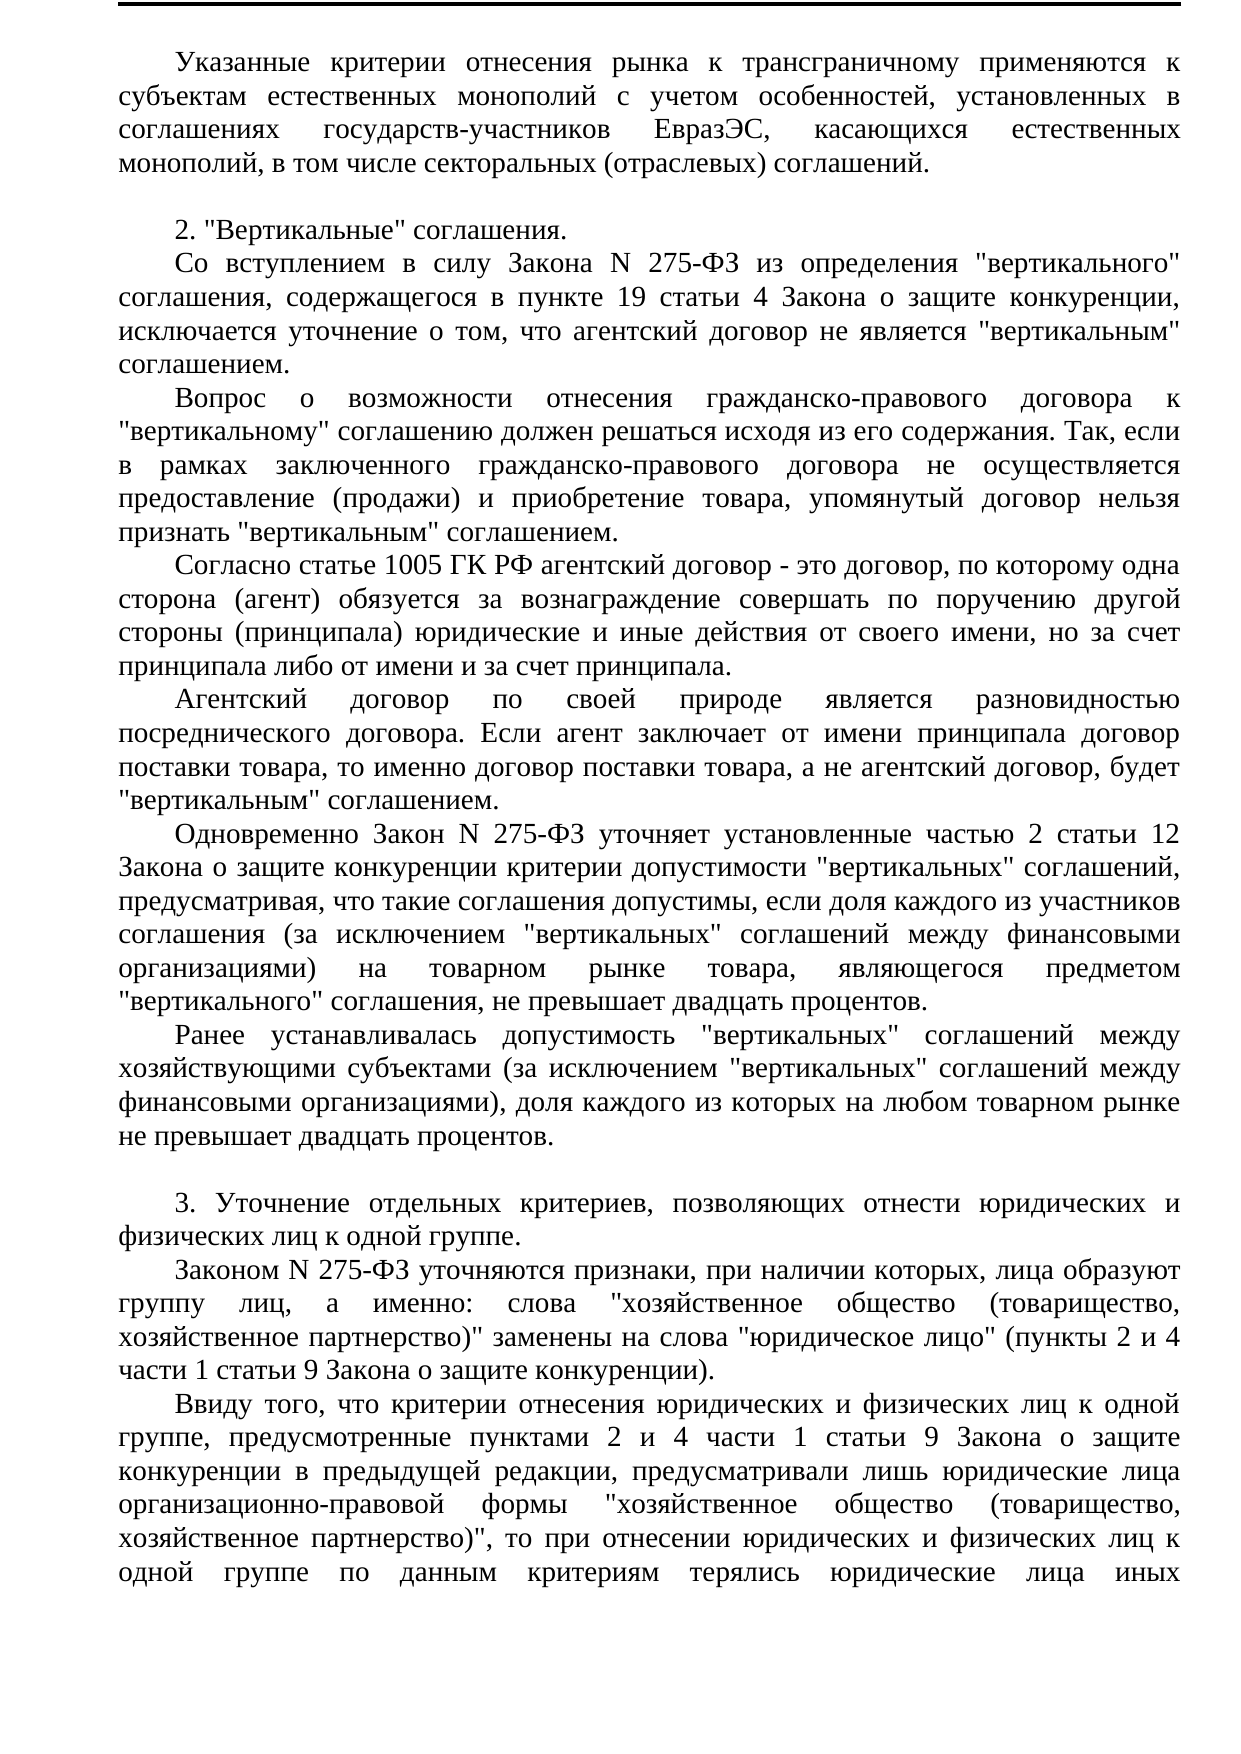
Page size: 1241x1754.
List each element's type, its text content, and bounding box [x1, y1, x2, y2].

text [118, 1386, 1181, 1587]
text Со вступлением в силу Закона N 275-ФЗ из определения "вертикального" соглашения, содержащегося в пункте 19 статьи 4 Закона о защите конкуренции, исключается уточнение о том, что агентский договор не является "вертикальным" соглашением. [118, 246, 1181, 380]
text Указанные критерии отнесения рынка к трансграничному применяются к субъектам естественных монополий с учетом особенностей, установленных в соглашениях государств-участников ЕвразЭС, касающихся естественных монополий, в том числе секторальных (отраслевых) соглашений. [118, 44, 1181, 178]
text Ранее устанавливалась допустимость "вертикальных" соглашений между хозяйствующими субъектами (за исключением "вертикальных" соглашений между финансовыми организациями), доля каждого из которых на любом товарном рынке не превышает двадцать процентов. [118, 1017, 1181, 1151]
text Одновременно Закон N 275-ФЗ уточняет установленные частью 2 статьи 12 Закона о защите конкуренции критерии допустимости "вертикальных" соглашений, предусматривая, что такие соглашения допустимы, если доля каждого из участников соглашения (за исключением "вертикальных" соглашений между финансовыми организациями) на товарном рынке товара, являющегося предметом "вертикального" соглашения, не превышает двадцать процентов. [118, 816, 1181, 1017]
text 2. "Вертикальные" соглашения. [118, 212, 1181, 246]
text Согласно статье 1005 ГК РФ агентский договор - это договор, по которому одна сторона (агент) обязуется за вознаграждение совершать по поручению другой стороны (принципала) юридические и иные действия от своего имени, но за счет принципала либо от имени и за счет принципала. [118, 547, 1181, 682]
text 3. Уточнение отдельных критериев, позволяющих отнести юридических и физических лиц к одной группе. [118, 1185, 1181, 1252]
text Агентский договор по своей природе является разновидностью посреднического договора. Если агент заключает от имени принципала договор поставки товара, то именно договор поставки товара, а не агентский договор, будет "вертикальным" соглашением. [118, 682, 1181, 816]
text Законом N 275-ФЗ уточняются признаки, при наличии которых, лица образуют группу лиц, а именно: слова "хозяйственное общество (товарищество, хозяйственное партнерство)" заменены на слова "юридическое лицо" (пункты 2 и 4 части 1 статьи 9 Закона о защите конкуренции). [118, 1252, 1181, 1386]
text Вопрос о возможности отнесения гражданско-правового договора к "вертикальному" соглашению должен решаться исходя из его содержания. Так, если в рамках заключенного гражданско-правового договора не осуществляется предоставление (продажи) и приобретение товара, упомянутый договор нельзя признать "вертикальным" соглашением. [118, 380, 1181, 547]
